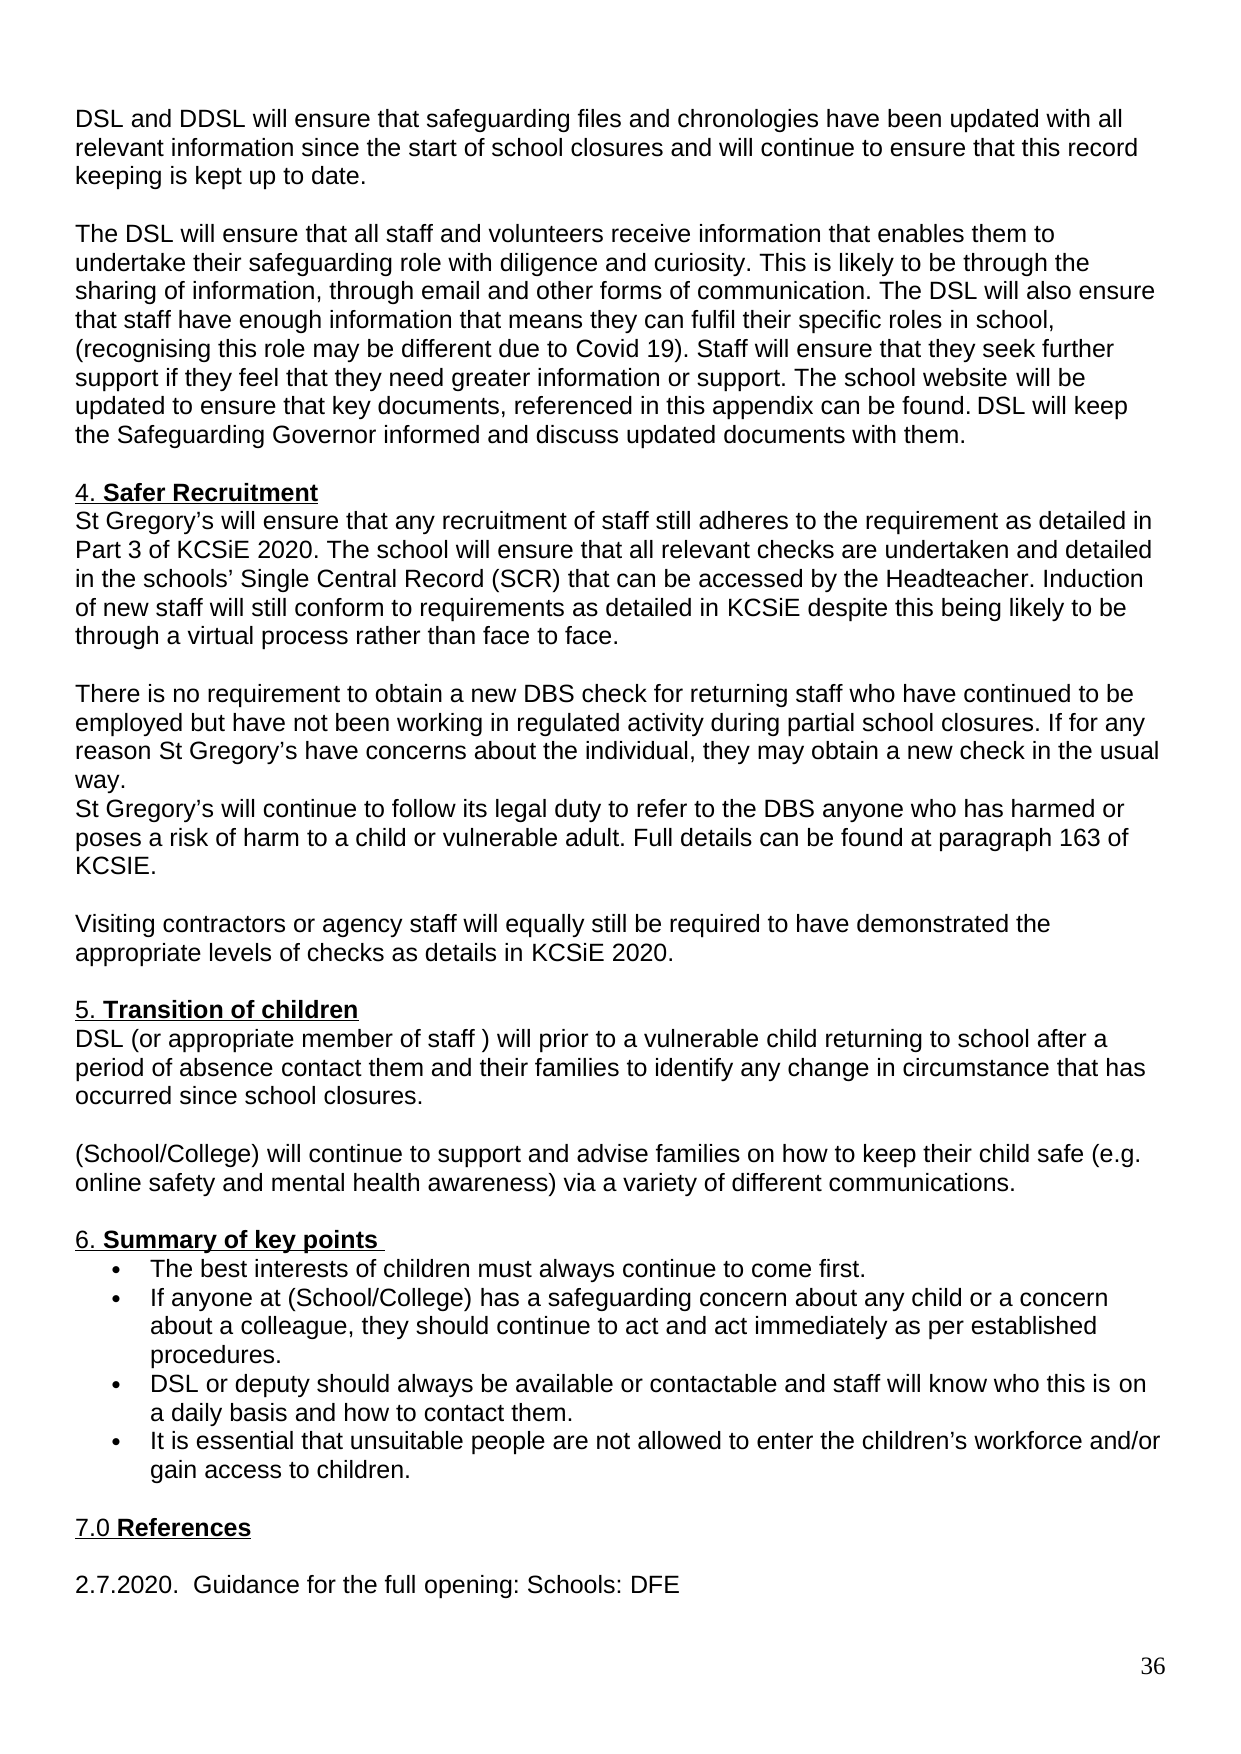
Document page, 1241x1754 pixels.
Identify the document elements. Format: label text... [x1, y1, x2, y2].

text DSL and DDSL will ensure that safeguarding files and chronologies have been updated with all relevant information since the start of school closures and will continue to ensure that this record keeping is kept up to date. [75, 104, 1165, 190]
text Visiting contractors or agency staff will equally still be required to have demonstrated the appropriate levels of checks as details in KCSiE 2020. [75, 909, 1165, 966]
text (School/College) will continue to support and advise families on how to keep their child safe (e.g. online safety and mental health awareness) via a variety of different communications. [75, 1139, 1165, 1196]
list It is essential that unsuitable people are not allowed to enter the children’s workforce and/or gain access to children. [112, 1426, 1165, 1484]
text The DSL will ensure that all staff and volunteers receive information that enables them to undertake their safeguarding role with diligence and curiosity. This is likely to be through the sharing of information, through email and other forms of communication. The DSL will also ensure that staff have enough information that means they can fulfil their specific roles in school, (recognising this role may be different due to Covid 19). Staff will ensure that they seek further support if they feel that they need greater information or support. The school website will be updated to ensure that key documents, referenced in this appendix can be found. DSL will keep the Safeguarding Governor informed and discuss updated documents with them. [75, 219, 1165, 449]
text St Gregory’s will continue to follow its legal duty to refer to the DBS anyone who has harmed or poses a risk of harm to a child or vulnerable adult. Full details can be found at paragraph 163 of KCSIE. [75, 794, 1165, 880]
text 6. Summary of key points [75, 1225, 1165, 1254]
list If anyone at (School/College) has a safeguarding concern about any child or a concern about a colleague, they should continue to act and act immediately as per established procedures. [112, 1282, 1165, 1369]
text 4. Safer Recruitment [75, 477, 1165, 506]
text 7.0 References [75, 1512, 1165, 1541]
list DSL or deputy should always be available or contactable and staff will know who this is on a daily basis and how to contact them. [112, 1369, 1165, 1426]
list The best interests of children must always continue to come first. [112, 1254, 1165, 1282]
text 5. Transition of children [75, 995, 1165, 1024]
text There is no requirement to obtain a new DBS check for returning staff who have continued to be employed but have not been working in regulated activity during partial school closures. If for any reason St Gregory’s have concerns about the individual, they may obtain a new check in the usual way. [75, 679, 1165, 794]
text St Gregory’s will ensure that any recruitment of staff still adheres to the requirement as detailed in Part 3 of KCSiE 2020. The school will ensure that all relevant checks are undertaken and detailed in the schools’ Single Central Record (SCR) that can be accessed by the Headteacher. Induction of new staff will still conform to requirements as detailed in KCSiE despite this being likely to be through a virtual process rather than face to face. [75, 506, 1165, 650]
text 2.7.2020. Guidance for the full opening: Schools: DFE [75, 1570, 1165, 1599]
text DSL (or appropriate member of staff ) will prior to a vulnerable child returning to school after a period of absence contact them and their families to identify any change in circumstance that has occurred since school closures. [75, 1024, 1165, 1110]
